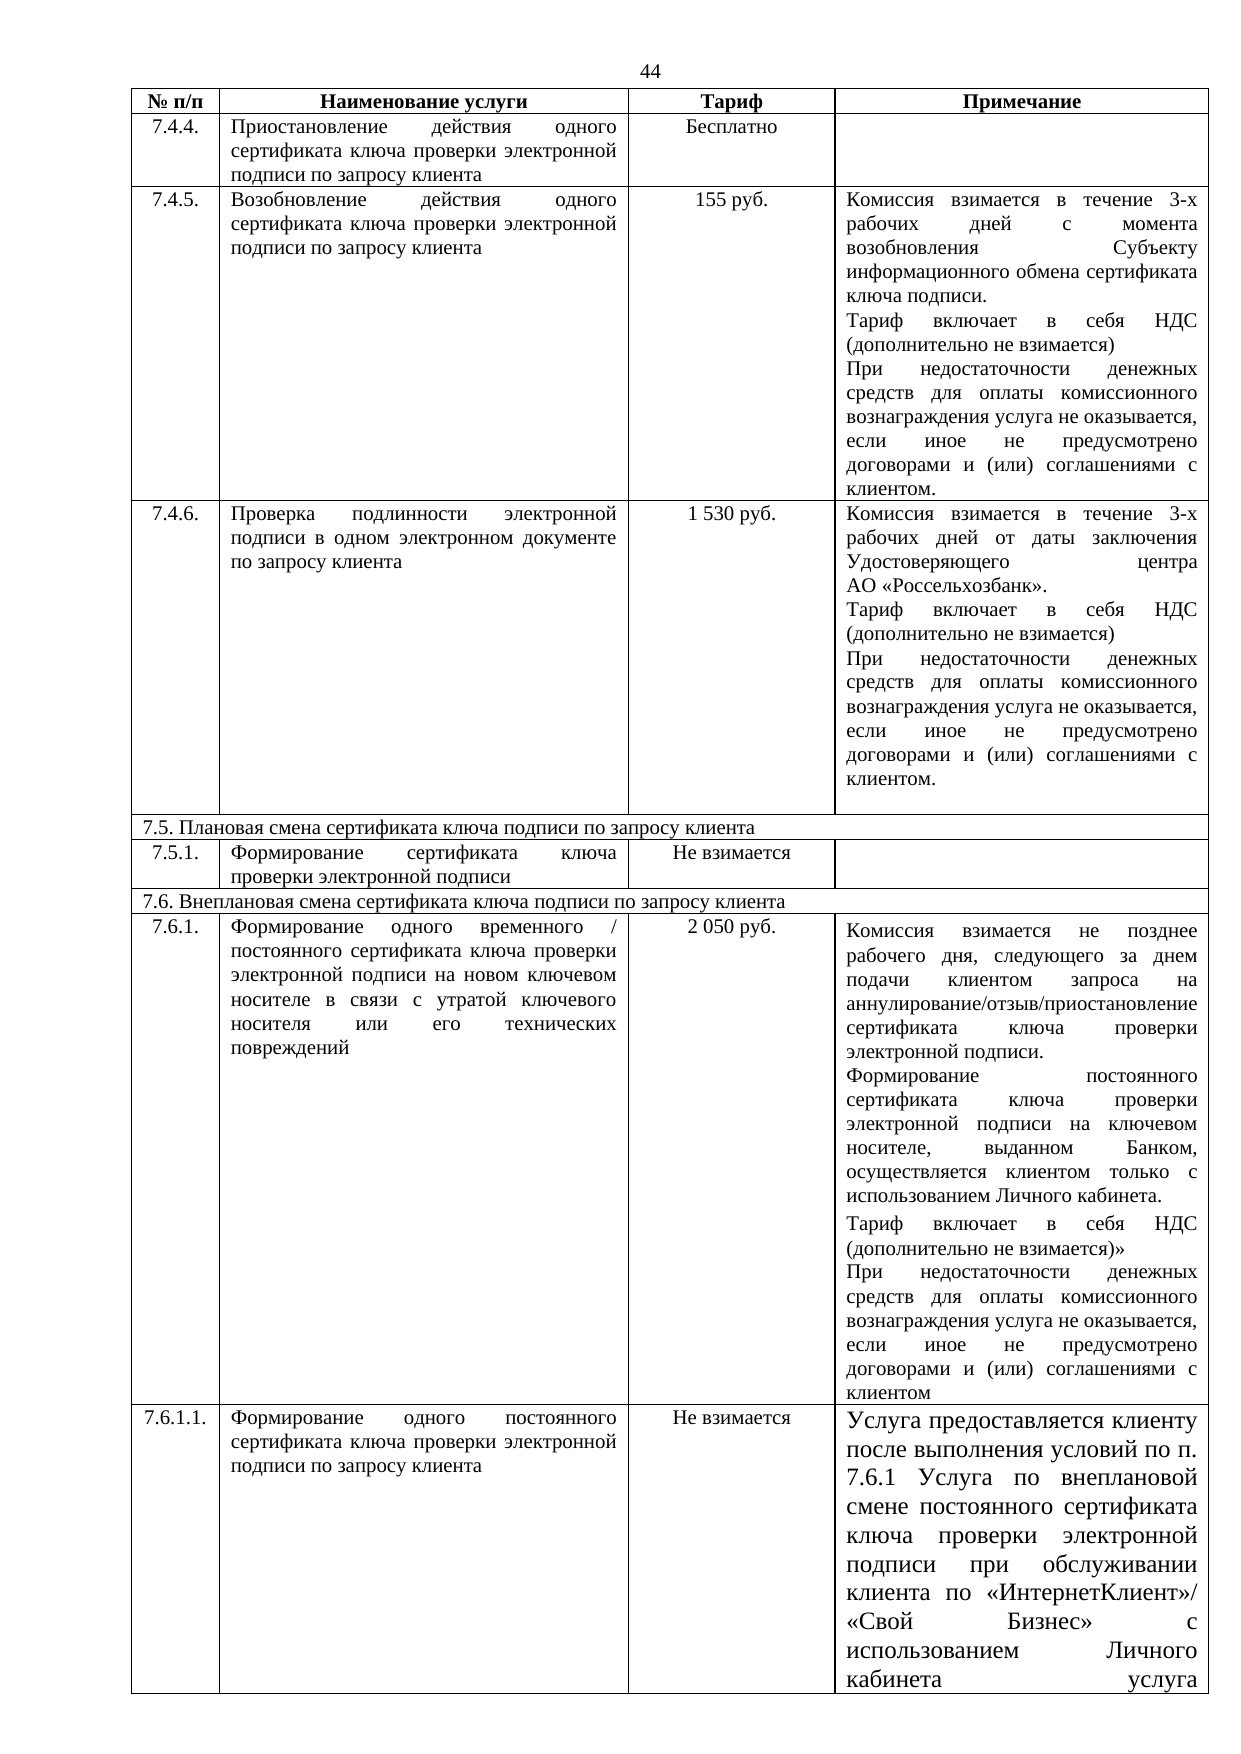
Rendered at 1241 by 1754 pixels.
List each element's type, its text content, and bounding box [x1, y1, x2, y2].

table_cell Комиссия взимается в течение 3-х рабочих дней с момента возобновления Субъекту информационного обмена сертификата ключа подписи. Тариф включает в себя НДС (дополнительно не взимается) При недостаточности денежных средств для оплаты комиссионного вознаграждения услуга не оказывается, если иное не предусмотрено договорами и (или) соглашениями с клиентом. [836, 187, 1208, 500]
table_cell 2 050 руб. [629, 914, 834, 1404]
table_cell 7.5. Плановая смена сертификата ключа подписи по запросу клиента [132, 815, 1208, 839]
table_cell Проверка подлинности электронной подписи в одном электронном документе по запросу клиента [220, 501, 628, 814]
table_cell 7.6.1.1. [132, 1405, 219, 1692]
table_cell Формирование одного временного / постоянного сертификата ключа проверки электронной подписи на новом ключевом носителе в связи с утратой ключевого носителя или его технических повреждений [220, 914, 628, 1404]
table_cell [836, 840, 1208, 888]
table_cell 7.4.5. [132, 187, 219, 500]
table_header Тариф [629, 89, 834, 113]
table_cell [836, 1405, 1208, 1692]
table_cell 155 руб. [629, 187, 834, 500]
table_cell 7.4.4. [132, 114, 219, 186]
table_cell Не взимается [629, 1405, 834, 1692]
table_cell Возобновление действия одного сертификата ключа проверки электронной подписи по запросу клиента [220, 187, 628, 500]
table_cell Комиссия взимается в течение 3-х рабочих дней от даты заключения Удостоверяющего центра АО «Россельхозбанк». Тариф включает в себя НДС (дополнительно не взимается) При недостаточности денежных средств для оплаты комиссионного вознаграждения услуга не оказывается, если иное не предусмотрено договорами и (или) соглашениями с клиентом. [836, 501, 1208, 814]
table_cell Приостановление действия одного сертификата ключа проверки электронной подписи по запросу клиента [220, 114, 628, 186]
table_cell 1 530 руб. [629, 501, 834, 814]
table_cell Комиссия взимается не позднее рабочего дня, следующего за днем подачи клиентом запроса на аннулирование/отзыв/приостановление сертификата ключа проверки электронной подписи. Формирование постоянного сертификата ключа проверки электронной подписи на ключевом носителе, выданном Банком, осуществляется клиентом только с использованием Личного кабинета. Тариф включает в себя НДС (дополнительно не взимается)» При недостаточности денежных средств для оплаты комиссионного вознаграждения услуга не оказывается, если иное не предусмотрено договорами и (или) соглашениями с клиентом [836, 914, 1208, 1404]
table_header № п/п [132, 89, 219, 113]
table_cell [220, 1405, 628, 1692]
table_cell Не взимается [629, 840, 834, 888]
table_cell 7.4.6. [132, 501, 219, 814]
table_cell [836, 114, 1208, 186]
table_cell Формирование сертификата ключа проверки электронной подписи [220, 840, 628, 888]
table_cell 7.6.1. [132, 914, 219, 1404]
table_header Примечание [836, 89, 1208, 113]
table_cell 7.5.1. [132, 840, 219, 888]
table_cell Бесплатно [629, 114, 834, 186]
table_header Наименование услуги [220, 89, 628, 113]
table_cell 7.6. Внеплановая смена сертификата ключа подписи по запросу клиента [132, 889, 1208, 913]
